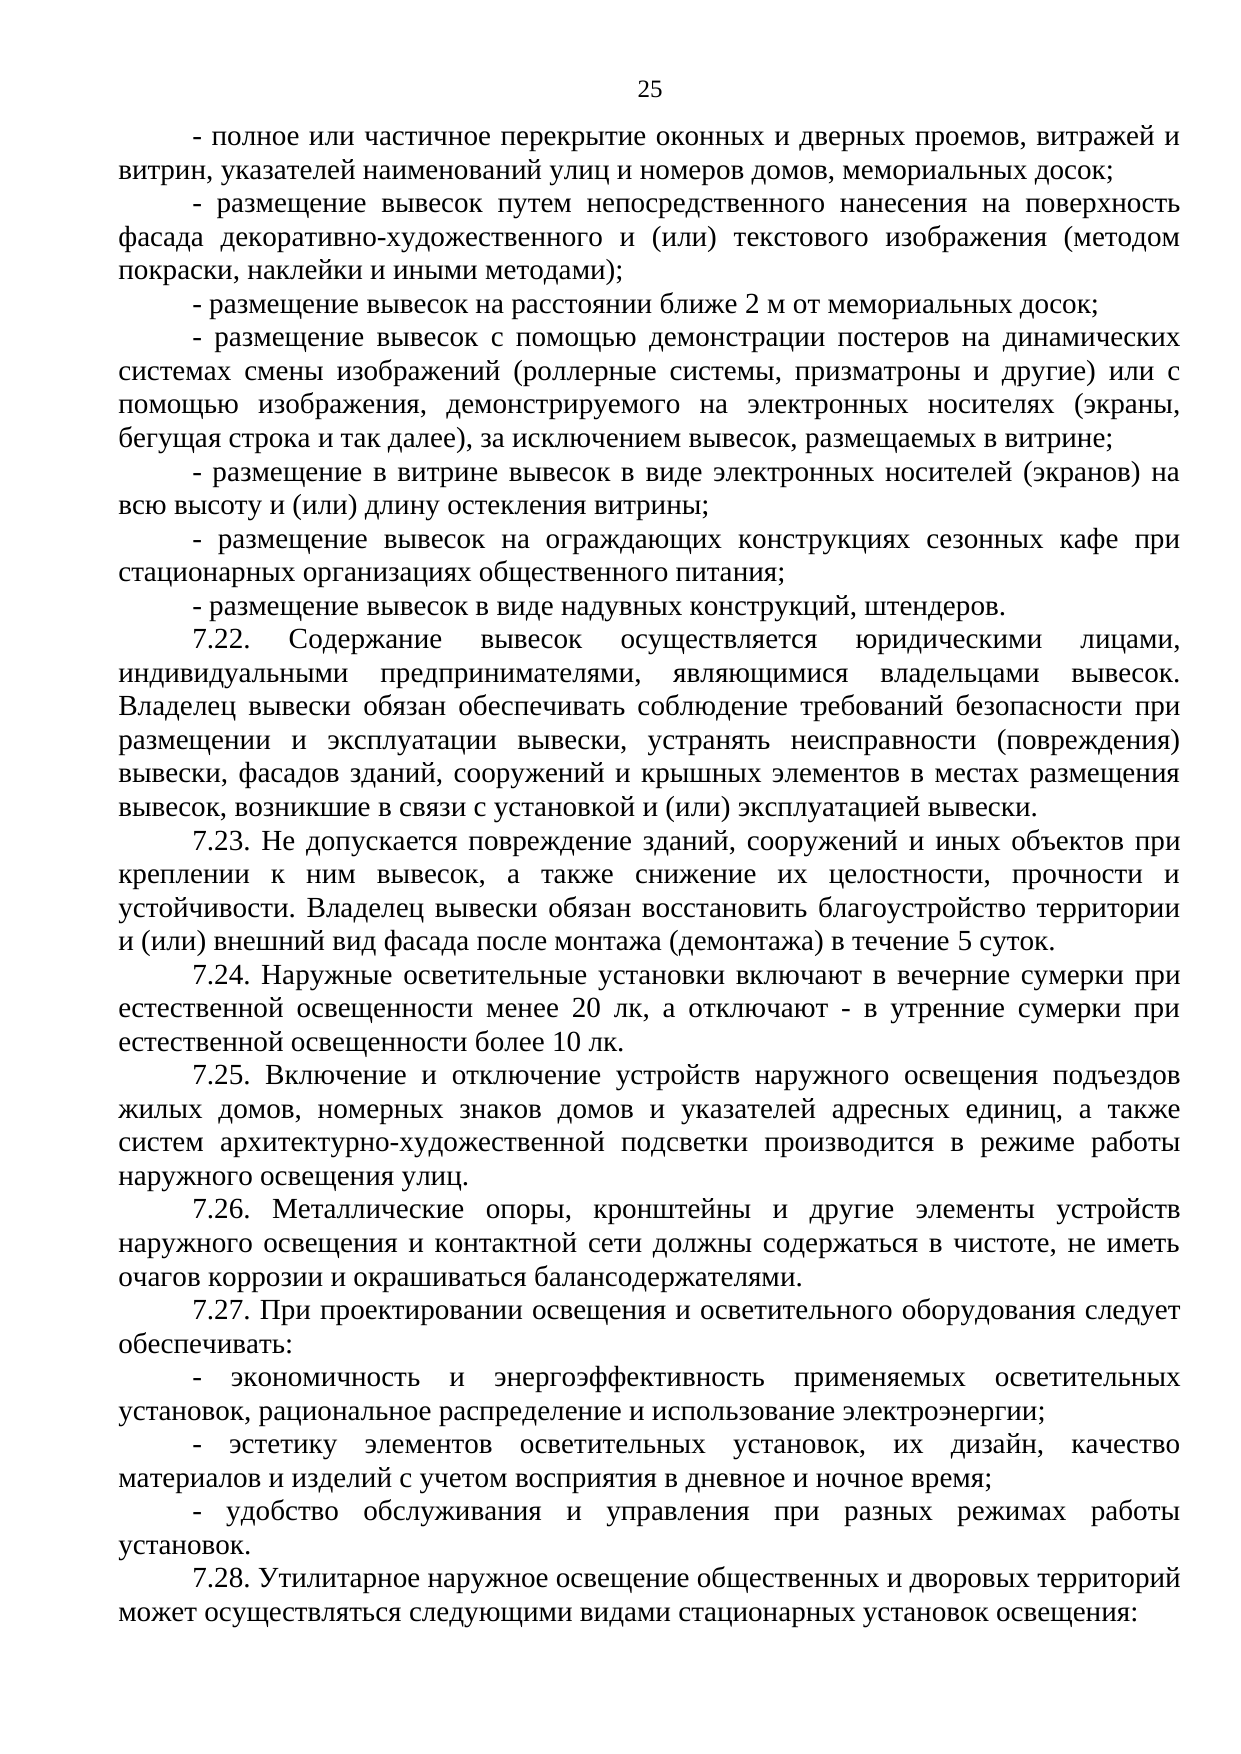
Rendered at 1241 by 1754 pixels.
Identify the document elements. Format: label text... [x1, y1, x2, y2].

text - размещение вывесок в виде надувных конструкций, штендеров. [118, 588, 1181, 621]
text 7.23. Не допускается повреждение зданий, сооружений и иных объектов при креплении к ним вывесок, а также снижение их целостности, прочности и устойчивости. Владелец вывески обязан восстановить благоустройство территории и (или) внешний вид фасада после монтажа (демонтажа) в течение 5 суток. [118, 823, 1181, 957]
text - размещение вывесок путем непосредственного нанесения на поверхность фасада декоративно-художественного и (или) текстового изображения (методом покраски, наклейки и иными методами); [118, 185, 1181, 286]
text - полное или частичное перекрытие оконных и дверных проемов, витражей и витрин, указателей наименований улиц и номеров домов, мемориальных досок; [118, 118, 1181, 185]
text - экономичность и энергоэффективность применяемых осветительных установок, рациональное распределение и использование электроэнергии; [118, 1359, 1181, 1426]
text - размещение вывесок на расстоянии ближе 2 м от мемориальных досок; [118, 286, 1181, 319]
text - удобство обслуживания и управления при разных режимах работы установок. [118, 1493, 1181, 1561]
text - размещение вывесок с помощью демонстрации постеров на динамических системах смены изображений (роллерные системы, призматроны и другие) или с помощью изображения, демонстрируемого на электронных носителях (экраны, бегущая строка и так далее), за исключением вывесок, размещаемых в витрине; [118, 319, 1181, 454]
text - эстетику элементов осветительных установок, их дизайн, качество материалов и изделий с учетом восприятия в дневное и ночное время; [118, 1426, 1181, 1493]
text - размещение в витрине вывесок в виде электронных носителей (экранов) на всю высоту и (или) длину остекления витрины; [118, 454, 1181, 521]
text 7.27. При проектировании освещения и осветительного оборудования следует обеспечивать: [118, 1292, 1181, 1359]
text 7.28. Утилитарное наружное освещение общественных и дворовых территорий может осуществляться следующими видами стационарных установок освещения: [118, 1561, 1181, 1628]
text 7.26. Металлические опоры, кронштейны и другие элементы устройств наружного освещения и контактной сети должны содержаться в чистоте, не иметь очагов коррозии и окрашиваться балансодержателями. [118, 1192, 1181, 1292]
text 7.22. Содержание вывесок осуществляется юридическими лицами, индивидуальными предпринимателями, являющимися владельцами вывесок. Владелец вывески обязан обеспечивать соблюдение требований безопасности при размещении и эксплуатации вывески, устранять неисправности (повреждения) вывески, фасадов зданий, сооружений и крышных элементов в местах размещения вывесок, возникшие в связи с установкой и (или) эксплуатацией вывески. [118, 621, 1181, 823]
text 7.25. Включение и отключение устройств наружного освещения подъездов жилых домов, номерных знаков домов и указателей адресных единиц, а также систем архитектурно-художественной подсветки производится в режиме работы наружного освещения улиц. [118, 1057, 1181, 1192]
text - размещение вывесок на ограждающих конструкциях сезонных кафе при стационарных организациях общественного питания; [118, 521, 1181, 588]
text 7.24. Наружные осветительные установки включают в вечерние сумерки при естественной освещенности менее 20 лк, а отключают - в утренние сумерки при естественной освещенности более 10 лк. [118, 957, 1181, 1057]
